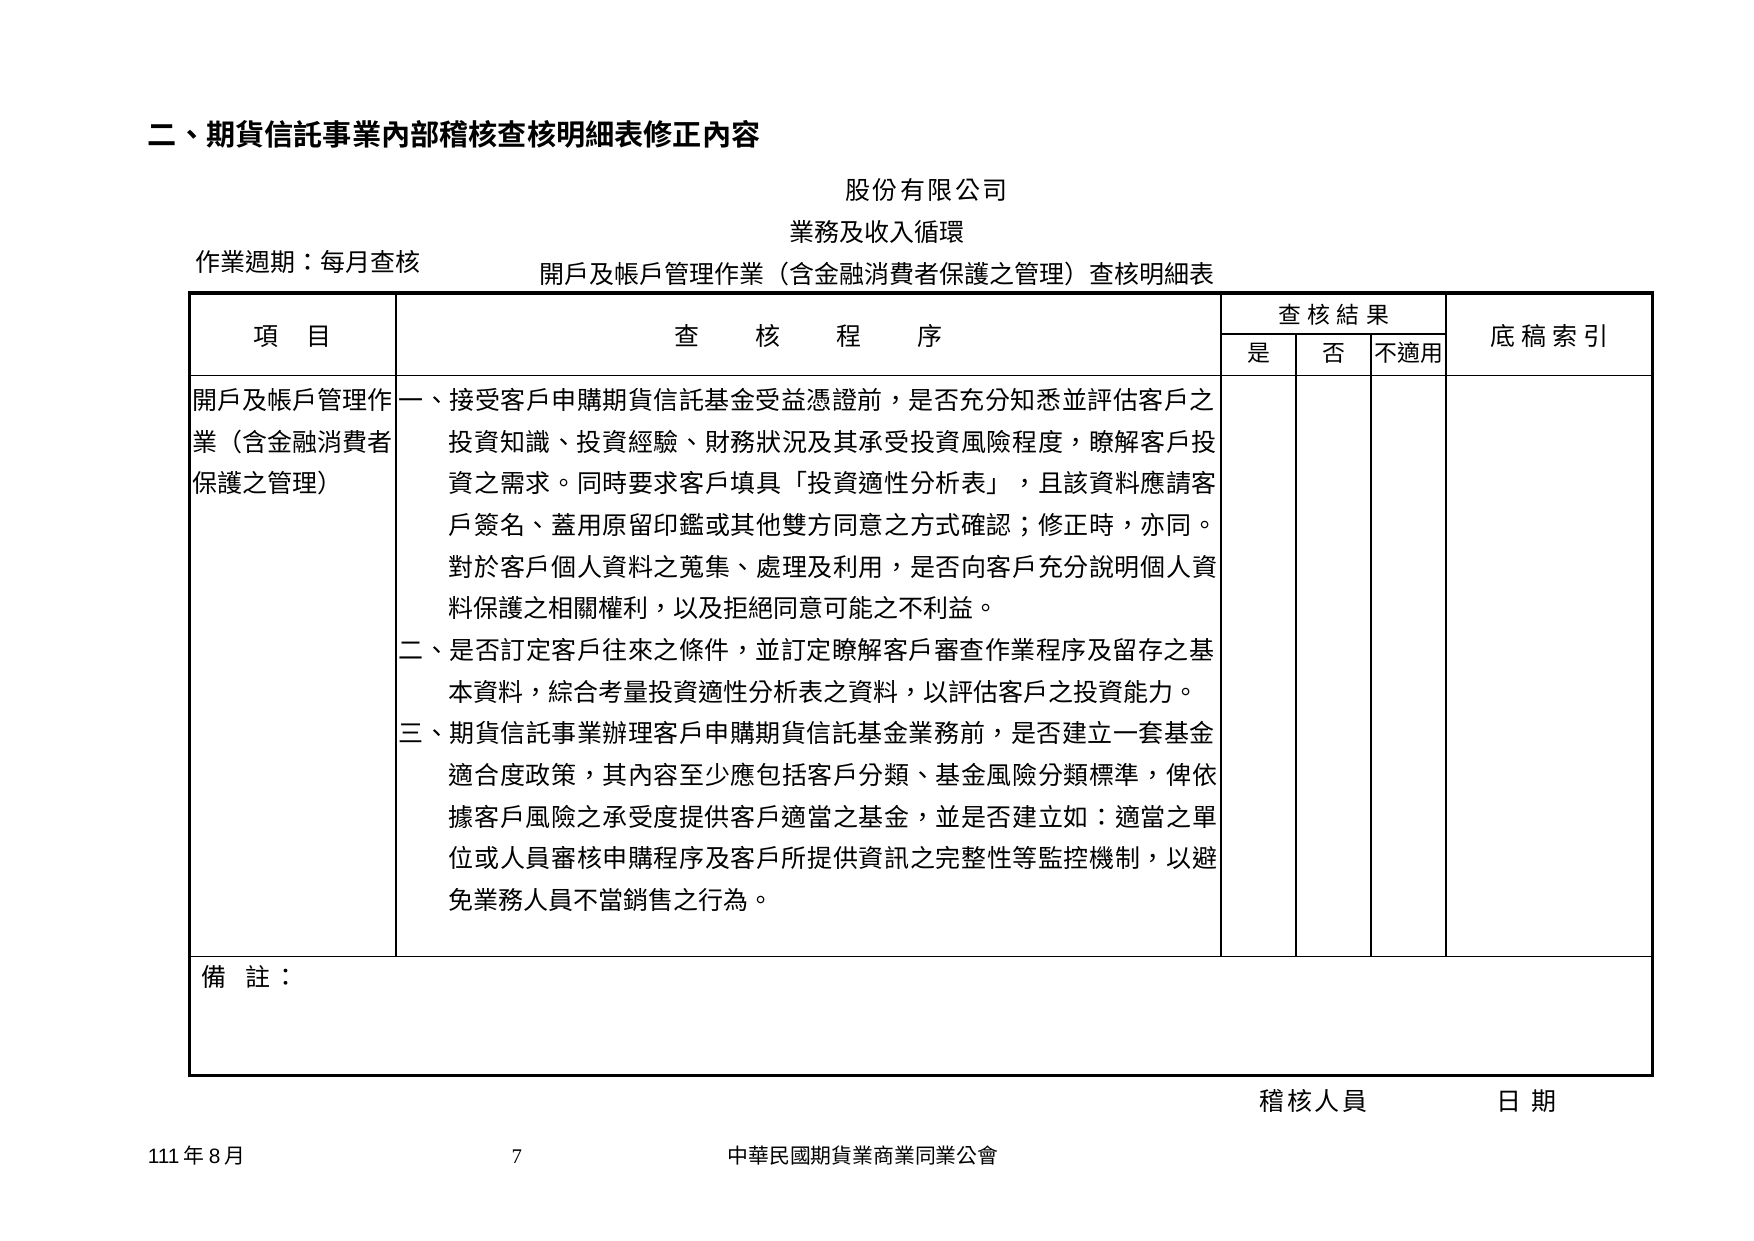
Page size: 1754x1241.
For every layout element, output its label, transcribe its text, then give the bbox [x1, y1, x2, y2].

text 股份有限公司 [148, 166, 1606, 208]
table_header 項 目 [191, 295, 395, 375]
table_cell 不適用 [1372, 335, 1445, 375]
table_cell 備 註： [191, 957, 1651, 1074]
table_cell [1222, 376, 1295, 956]
text 業務及收入循環 [148, 208, 1606, 250]
table_cell 否 [1297, 335, 1370, 375]
text 開戶及帳戶管理作業（含金融消費者保護之管理）查核明細表 [148, 250, 1606, 291]
table_cell [1447, 376, 1651, 956]
table_cell 是 [1222, 335, 1295, 375]
table_cell [1297, 376, 1370, 956]
table_cell 一、接受客戶申購期貨信託基金受益憑證前，是否充分知悉並評估客戶之投資知識、投資經驗、財務狀況及其承受投資風險程度，瞭解客戶投資之需求。同時要求客戶填具「投資適性分析表」，且該資料應請客戶簽名、蓋用原留印鑑或其他雙方同意之方式確認；修正時，亦同。對於客戶個人資料之蒐集、處理及利用，是否向客戶充分說明個人資料保護之相關權利，以及拒絕同意可能之不利益。 二、是否訂定客戶往來之條件，並訂定瞭解客戶審查作業程序及留存之基本資料，綜合考量投資適性分析表之資料，以評估客戶之投資能力。 三、期貨信託事業辦理客戶申購期貨信託基金業務前，是否建立一套基金適合度政策，其內容至少應包括客戶分類、基金風險分類標準，俾依據客戶風險之承受度提供客戶適當之基金，並是否建立如：適當之單位或人員審核申購程序及客戶所提供資訊之完整性等監控機制，以避免業務人員不當銷售之行為。 [397, 376, 1220, 956]
table_header 底稿索引 [1447, 295, 1651, 375]
table_header 查核結果 [1222, 295, 1445, 333]
text 二、期貨信託事業內部稽核查核明細表修正內容 [148, 112, 1606, 154]
table_header 查 核 程 序 [397, 295, 1220, 375]
table_cell 開戶及帳戶管理作業（含金融消費者保護之管理） [191, 376, 395, 956]
table_cell [1372, 376, 1445, 956]
text 稽核人員 日 期 [148, 1077, 1556, 1118]
